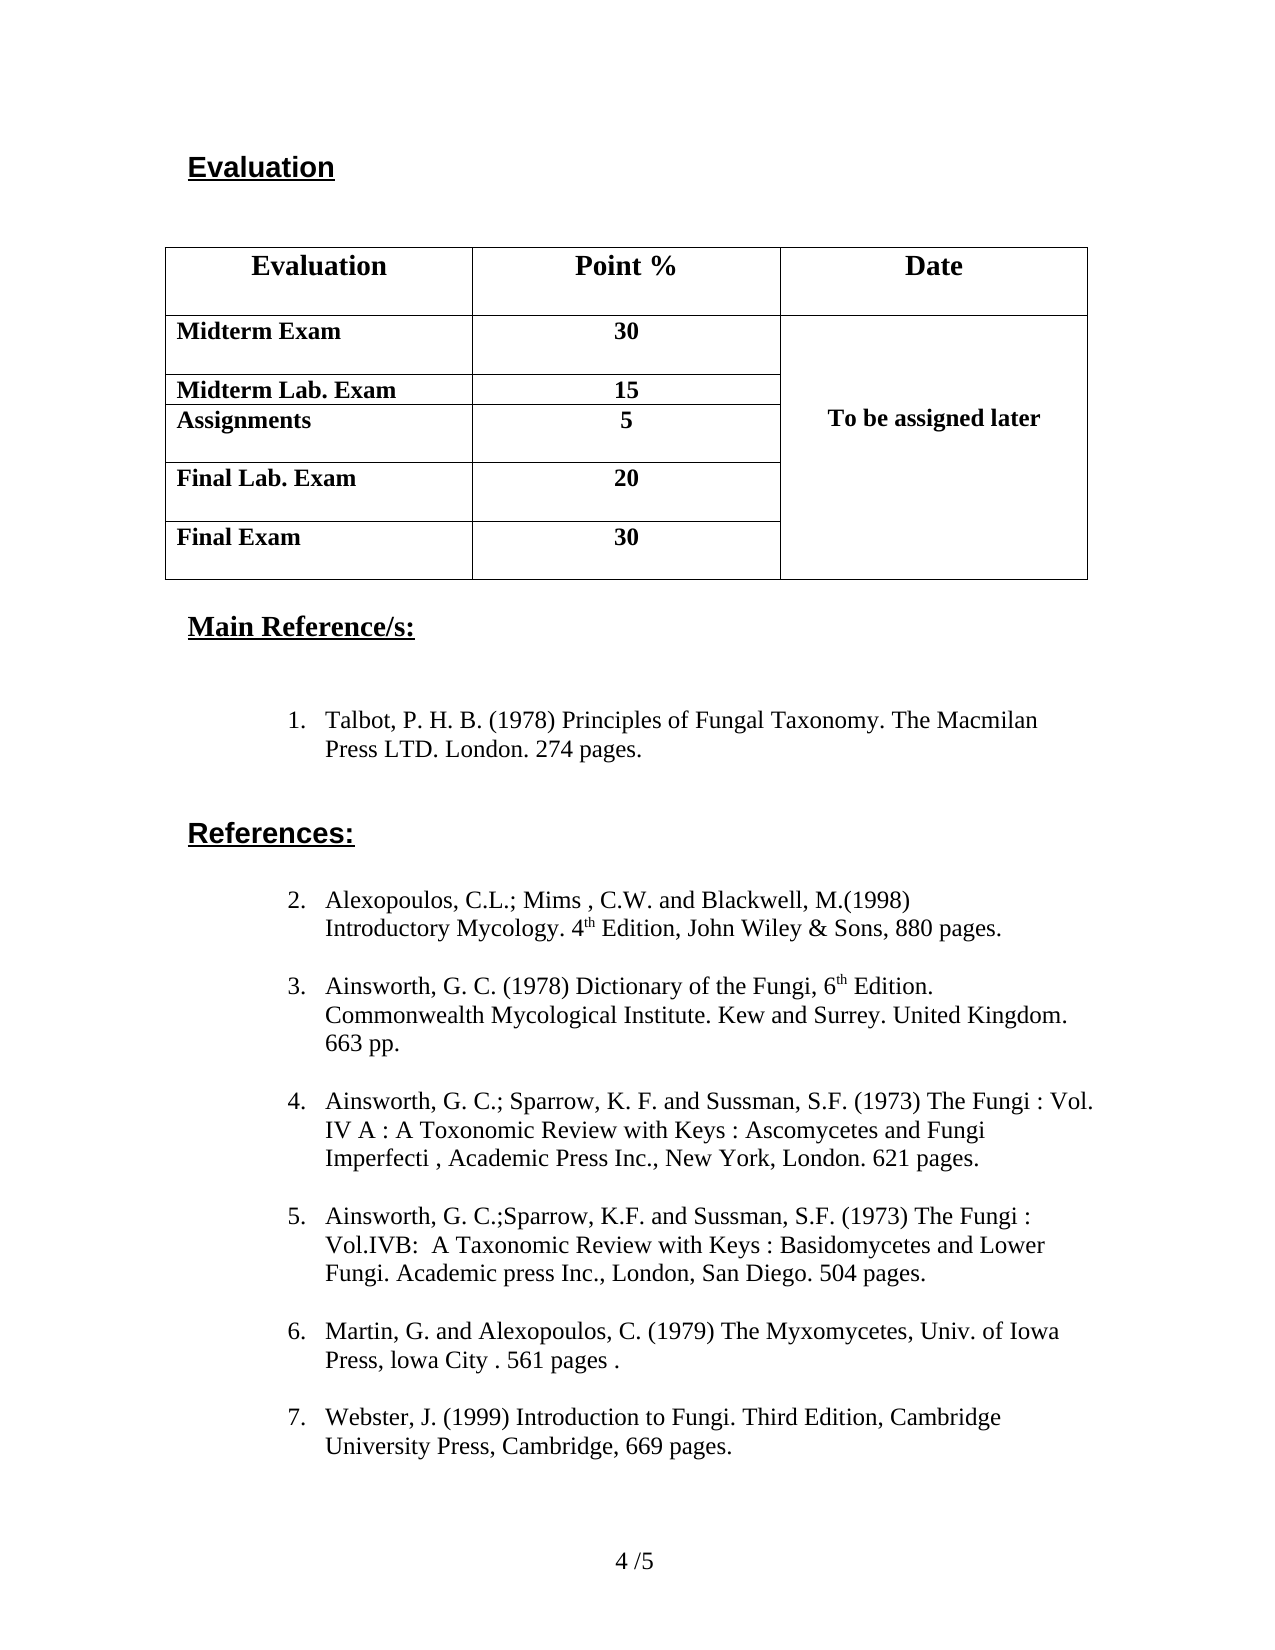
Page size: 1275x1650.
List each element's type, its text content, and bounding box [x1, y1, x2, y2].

table_cell Midterm Lab. Exam [166, 375, 472, 404]
text Vol.IVB: A Taxonomic Review with Keys : Basidomycetes and Lower Fungi. Academic press Inc., London, San Diego. 504 pages. [325, 1230, 1101, 1287]
table_cell 30 [473, 316, 780, 374]
table_header Point % [473, 248, 780, 315]
table_cell Final Lab. Exam [166, 463, 472, 521]
table_cell Assignments [166, 405, 472, 462]
subtitle References: [187, 816, 1087, 850]
list Martin, G. and Alexopoulos, C. (1979) The Myxomycetes, Univ. of Iowa Press, lowa City . 561 pages . [287, 1316, 1101, 1373]
list Ainsworth, G. C.;Sparrow, K.F. and Sussman, S.F. (1973) The Fungi : [287, 1201, 1101, 1230]
text Main Reference/s: [187, 609, 1087, 643]
table_header Date [781, 248, 1087, 315]
table_cell 5 [473, 405, 780, 462]
table_cell 30 [473, 522, 780, 579]
list Ainsworth, G. C.; Sparrow, K. F. and Sussman, S.F. (1973) The Fungi : Vol. IV A : A Toxonomic Review with Keys : Ascomycetes and Fungi Imperfecti , Academic Press Inc., New York, London. 621 pages. [287, 1086, 1101, 1172]
table_cell 15 [473, 375, 780, 404]
list Ainsworth, G. C. (1978) Dictionary of the Fungi, 6th Edition. Commonwealth Mycological Institute. Kew and Surrey. United Kingdom. 663 pp. [287, 971, 1087, 1057]
table_cell Midterm Exam [166, 316, 472, 374]
list Talbot, P. H. B. (1978) Principles of Fungal Taxonomy. The Macmilan Press LTD. London. 274 pages. [287, 705, 1087, 762]
table_header Evaluation [166, 248, 472, 315]
table_cell 20 [473, 463, 780, 521]
table_cell To be assigned later [781, 316, 1087, 579]
text Introductory Mycology. 4th Edition, John Wiley & Sons, 880 pages. [325, 913, 1087, 942]
table_cell Final Exam [166, 522, 472, 579]
subtitle Evaluation [187, 150, 1087, 183]
list Alexopoulos, C.L.; Mims , C.W. and Blackwell, M.(1998) [287, 885, 1087, 913]
text 7. Webster, J. (1999) Introduction to Fungi. Third Edition, Cambridge University Press, Cambridge, 669 pages. [287, 1402, 1101, 1460]
